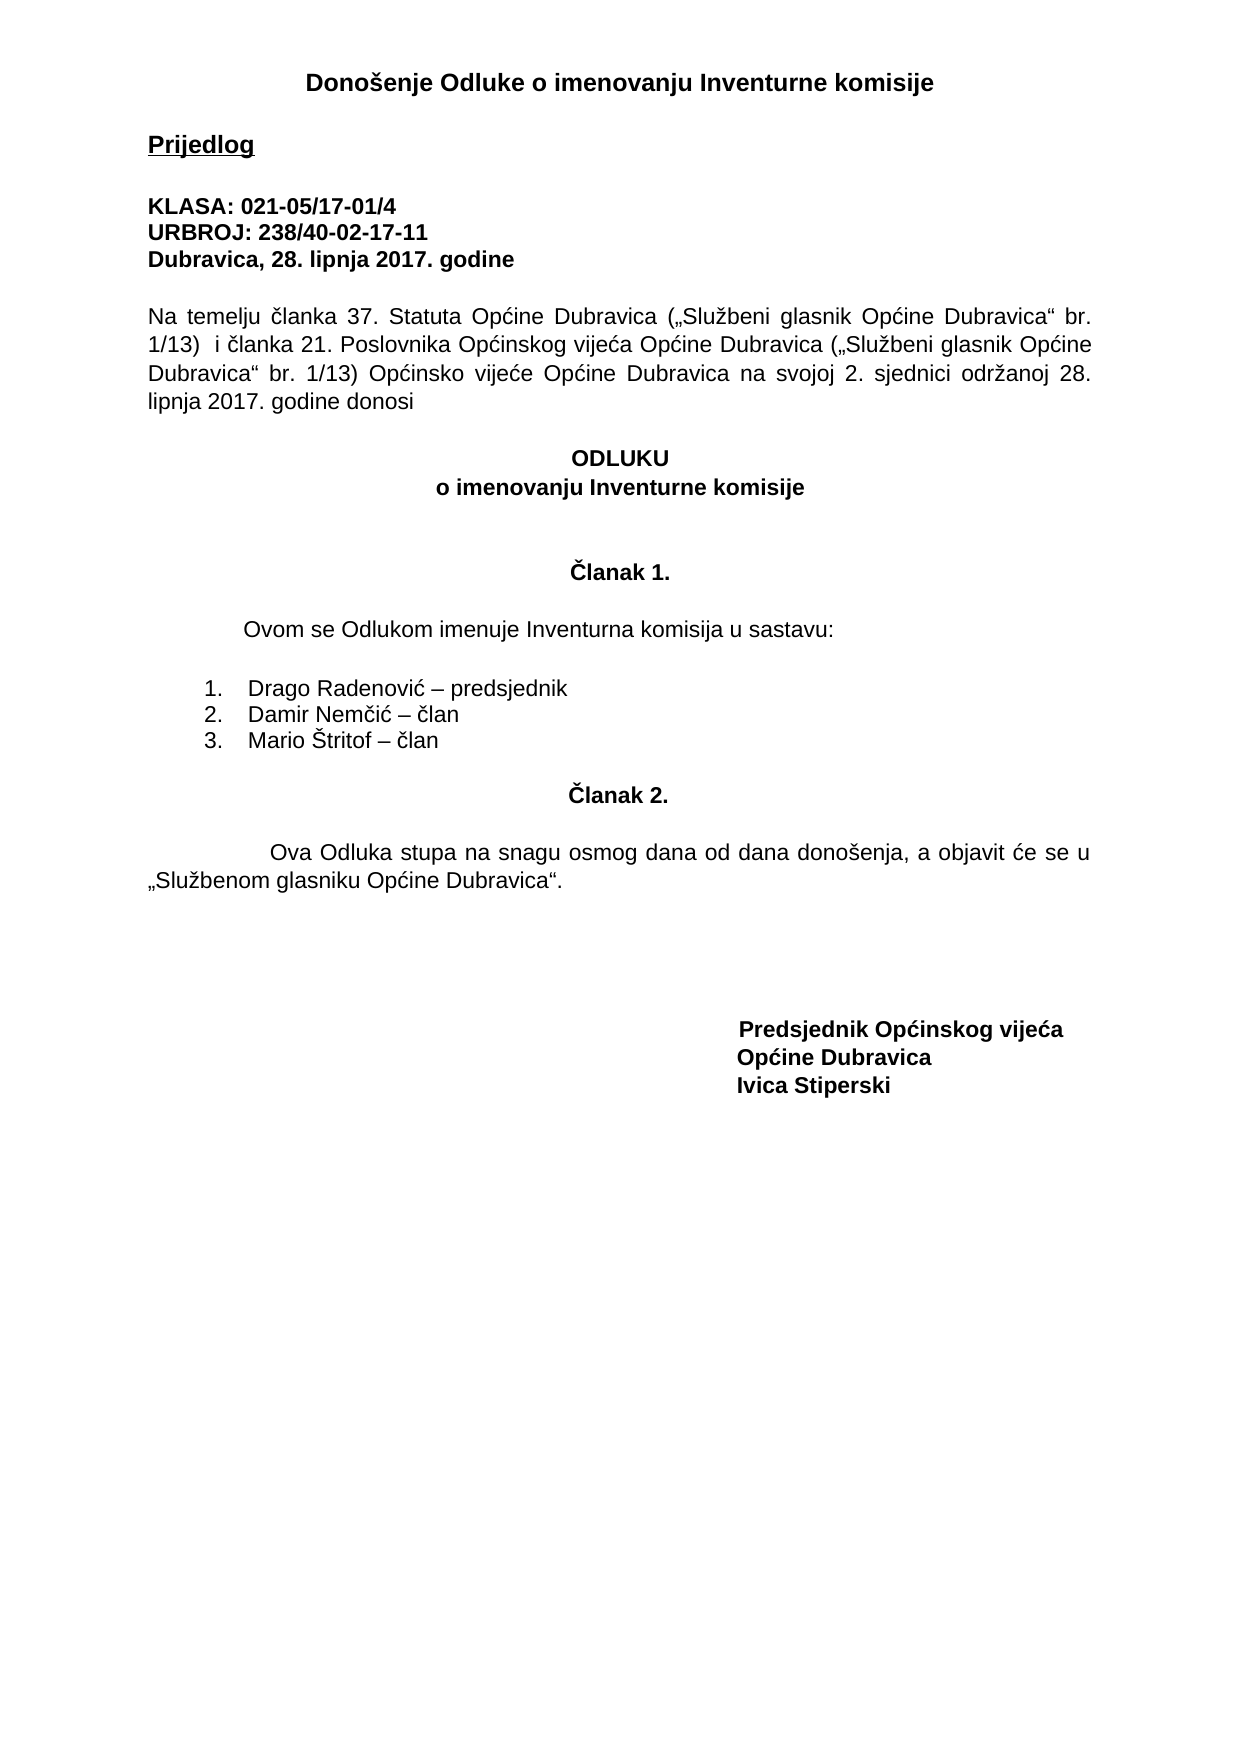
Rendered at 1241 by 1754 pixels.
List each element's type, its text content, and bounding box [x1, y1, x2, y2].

text Na temelju članka 37. Statuta Općine Dubravica („Službeni glasnik Općine Dubravica“ br. 1/13) i članka 21. Poslovnika Općinskog vijeća Općine Dubravica („Službeni glasnik Općine Dubravica“ br. 1/13) Općinsko vijeće Općine Dubravica na svojoj 2. sjednici održanoj 28. lipnja 2017. godine donosi [148, 303, 1093, 415]
subtitle KLASA: 021-05/17-01/4 [148, 193, 1093, 219]
text ODLUKU [148, 445, 1093, 472]
text o imenovanju Inventurne komisije [148, 474, 1093, 500]
subtitle URBROJ: 238/40-02-17-11 [148, 219, 1093, 246]
text Članak 1. [148, 559, 1093, 585]
text Ova Odluka stupa na snagu osmog dana od dana donošenja, a objavit će se u „Službenom glasniku Općine Dubravica“. [148, 839, 1093, 894]
list Drago Radenović – predsjednik [204, 674, 1093, 701]
text Članak 2. [148, 782, 1093, 808]
text Donošenje Odluke o imenovanju Inventurne komisije [148, 68, 1093, 96]
text Općine Dubravica [148, 1044, 1093, 1070]
text Ivica Stiperski [148, 1072, 1093, 1099]
text Prijedlog [148, 130, 1093, 158]
title Dubravica, 28. lipnja 2017. godine [148, 246, 1093, 272]
list Mario Štritof – član [204, 727, 1093, 753]
text Predsjednik Općinskog vijeća [664, 1016, 1093, 1042]
text Ovom se Odlukom imenuje Inventurna komisija u sastavu: [148, 616, 1093, 642]
list Damir Nemčić – član [204, 701, 1093, 727]
